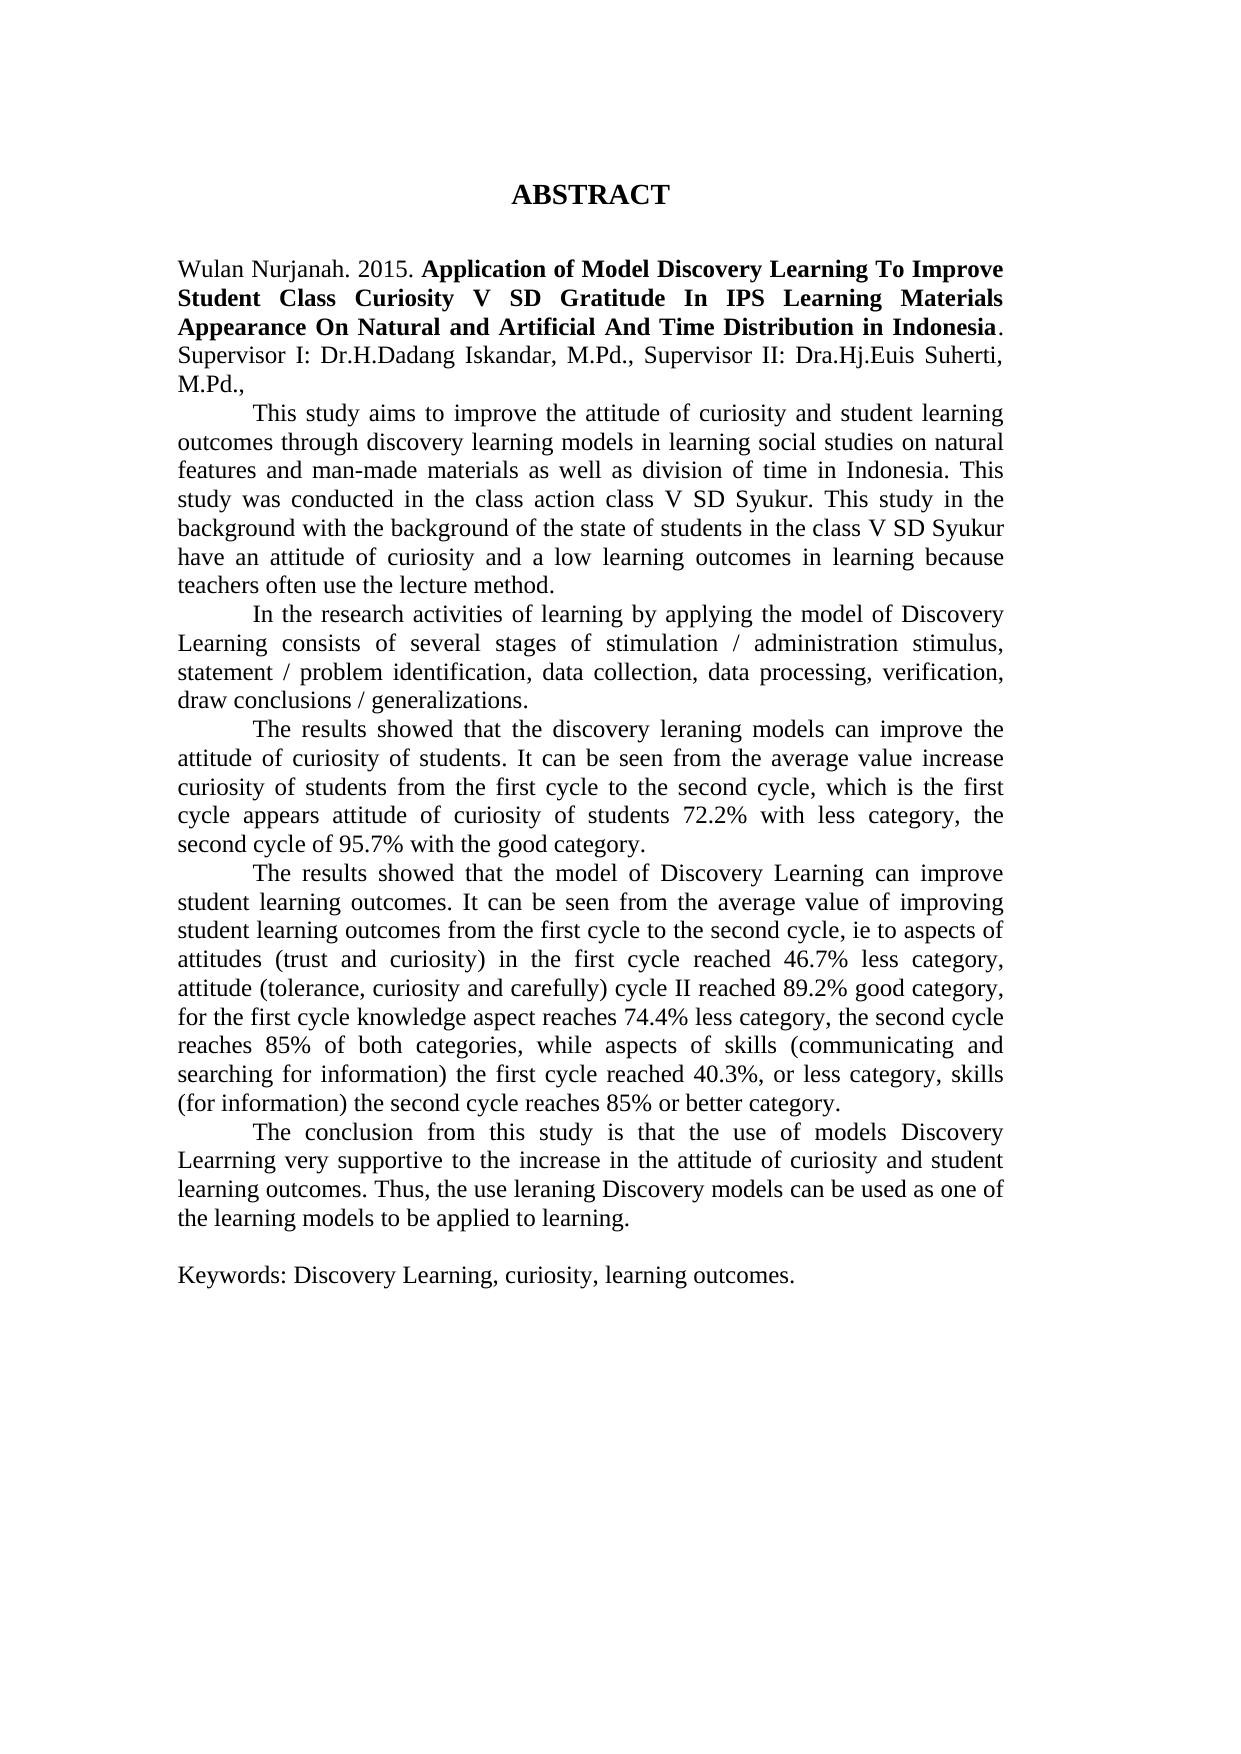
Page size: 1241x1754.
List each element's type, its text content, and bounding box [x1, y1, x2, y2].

text Wulan Nurjanah. 2015. Application of Model Discovery Learning To Improve Student Class Curiosity V SD Gratitude In IPS Learning Materials Appearance On Natural and Artificial And Time Distribution in Indonesia. Supervisor I: Dr.H.Dadang Iskandar, M.Pd., Supervisor II: Dra.Hj.Euis Suherti, M.Pd., [177, 254, 1004, 398]
text The results showed that the model of Discovery Learning can improve student learning outcomes. It can be seen from the average value of improving student learning outcomes from the first cycle to the second cycle, ie to aspects of attitudes (trust and curiosity) in the first cycle reached 46.7% less category, attitude (tolerance, curiosity and carefully) cycle II reached 89.2% good category, for the first cycle knowledge aspect reaches 74.4% less category, the second cycle reaches 85% of both categories, while aspects of skills (communicating and searching for information) the first cycle reached 40.3%, or less category, skills (for information) the second cycle reaches 85% or better category. [177, 858, 1004, 1117]
text The conclusion from this study is that the use of models Discovery Learrning very supportive to the increase in the attitude of curiosity and student learning outcomes. Thus, the use leraning Discovery models can be used as one of the learning models to be applied to learning. [177, 1117, 1004, 1232]
text This study aims to improve the attitude of curiosity and student learning outcomes through discovery learning models in learning social studies on natural features and man-made materials as well as division of time in Indonesia. This study was conducted in the class action class V SD Syukur. This study in the background with the background of the state of students in the class V SD Syukur have an attitude of curiosity and a low learning outcomes in learning because teachers often use the lecture method. [177, 398, 1004, 599]
text In the research activities of learning by applying the model of Discovery Learning consists of several stages of stimulation / administration stimulus, statement / problem identification, data collection, data processing, verification, draw conclusions / generalizations. [177, 599, 1004, 714]
text Keywords: Discovery Learning, curiosity, learning outcomes. [177, 1261, 1004, 1289]
text The results showed that the discovery leraning models can improve the attitude of curiosity of students. It can be seen from the average value increase curiosity of students from the first cycle to the second cycle, which is the first cycle appears attitude of curiosity of students 72.2% with less category, the second cycle of 95.7% with the good category. [177, 714, 1004, 858]
text ABSTRACT [177, 177, 1004, 211]
